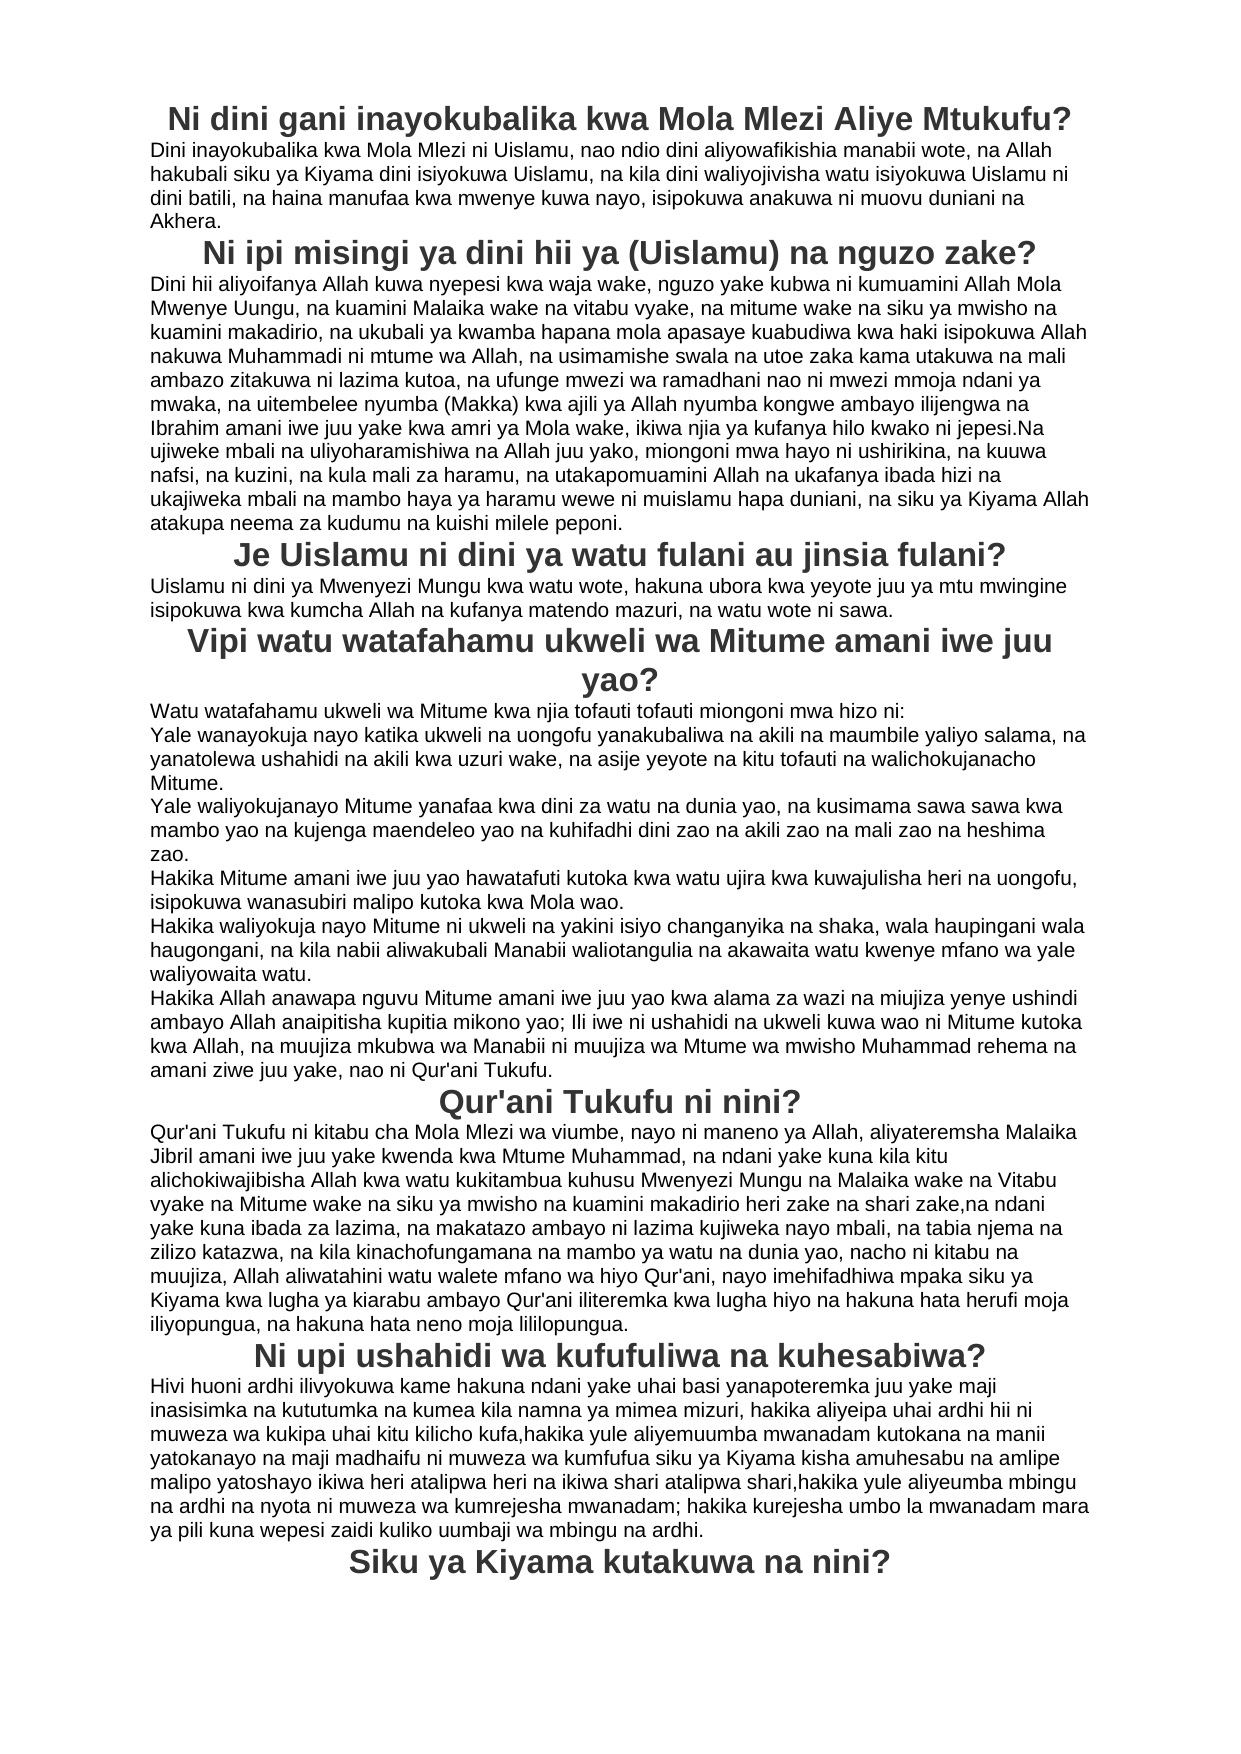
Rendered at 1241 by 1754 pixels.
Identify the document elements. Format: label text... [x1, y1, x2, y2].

text Watu watafahamu ukweli wa Mitume kwa njia tofauti tofauti miongoni mwa hizo ni: [150, 698, 1090, 722]
text Uislamu ni dini ya Mwenyezi Mungu kwa watu wote, hakuna ubora kwa yeyote juu ya mtu mwingine isipokuwa kwa kumcha Allah na kufanya matendo mazuri, na watu wote ni sawa. [150, 574, 1090, 622]
text Hakika Allah anawapa nguvu Mitume amani iwe juu yao kwa alama za wazi na miujiza yenye ushindi ambayo Allah anaipitisha kupitia mikono yao; Ili iwe ni ushahidi na ukweli kuwa wao ni Mitume kutoka kwa Allah, na muujiza mkubwa wa Manabii ni muujiza wa Mtume wa mwisho Muhammad rehema na amani ziwe juu yake, nao ni Qur'ani Tukufu. [150, 986, 1090, 1082]
subtitle Je Uislamu ni dini ya watu fulani au jinsia fulani? [150, 535, 1090, 574]
subtitle Qur'ani Tukufu ni nini? [150, 1082, 1090, 1120]
text Hakika waliyokuja nayo Mitume ni ukweli na yakini isiyo changanyika na shaka, wala haupingani wala haugongani, na kila nabii aliwakubali Manabii waliotangulia na akawaita watu kwenye mfano wa yale waliyowaita watu. [150, 914, 1090, 986]
text Hakika Mitume amani iwe juu yao hawatafuti kutoka kwa watu ujira kwa kuwajulisha heri na uongofu, isipokuwa wanasubiri malipo kutoka kwa Mola wao. [150, 866, 1090, 914]
subtitle Ni dini gani inayokubalika kwa Mola Mlezi Aliye Mtukufu? [150, 99, 1090, 137]
text Qur'ani Tukufu ni kitabu cha Mola Mlezi wa viumbe, nayo ni maneno ya Allah, aliyateremsha Malaika Jibril amani iwe juu yake kwenda kwa Mtume Muhammad, na ndani yake kuna kila kitu alichokiwajibisha Allah kwa watu kukitambua kuhusu Mwenyezi Mungu na Malaika wake na Vitabu vyake na Mitume wake na siku ya mwisho na kuamini makadirio heri zake na shari zake,na ndani yake kuna ibada za lazima, na makatazo ambayo ni lazima kujiweka nayo mbali, na tabia njema na zilizo katazwa, na kila kinachofungamana na mambo ya watu na dunia yao, nacho ni kitabu na muujiza, Allah aliwatahini watu walete mfano wa hiyo Qur'ani, nayo imehifadhiwa mpaka siku ya Kiyama kwa lugha ya kiarabu ambayo Qur'ani iliteremka kwa lugha hiyo na hakuna hata herufi moja iliyopungua, na hakuna hata neno moja lililopungua. [150, 1120, 1090, 1336]
text Dini inayokubalika kwa Mola Mlezi ni Uislamu, nao ndio dini aliyowafikishia manabii wote, na Allah hakubali siku ya Kiyama dini isiyokuwa Uislamu, na kila dini waliyojivisha watu isiyokuwa Uislamu ni dini batili, na haina manufaa kwa mwenye kuwa nayo, isipokuwa anakuwa ni muovu duniani na Akhera. [150, 137, 1090, 233]
text Hivi huoni ardhi ilivyokuwa kame hakuna ndani yake uhai basi yanapoteremka juu yake maji inasisimka na kututumka na kumea kila namna ya mimea mizuri, hakika aliyeipa uhai ardhi hii ni muweza wa kukipa uhai kitu kilicho kufa,hakika yule aliyemuumba mwanadam kutokana na manii yatokanayo na maji madhaifu ni muweza wa kumfufua siku ya Kiyama kisha amuhesabu na amlipe malipo yatoshayo ikiwa heri atalipwa heri na ikiwa shari atalipwa shari,hakika yule aliyeumba mbingu na ardhi na nyota ni muweza wa kumrejesha mwanadam; hakika kurejesha umbo la mwanadam mara ya pili kuna wepesi zaidi kuliko uumbaji wa mbingu na ardhi. [150, 1374, 1090, 1542]
subtitle Siku ya Kiyama kutakuwa na nini? [150, 1542, 1090, 1580]
text Dini hii aliyoifanya Allah kuwa nyepesi kwa waja wake, nguzo yake kubwa ni kumuamini Allah Mola Mwenye Uungu, na kuamini Malaika wake na vitabu vyake, na mitume wake na siku ya mwisho na kuamini makadirio, na ukubali ya kwamba hapana mola apasaye kuabudiwa kwa haki isipokuwa Allah nakuwa Muhammadi ni mtume wa Allah, na usimamishe swala na utoe zaka kama utakuwa na mali ambazo zitakuwa ni lazima kutoa, na ufunge mwezi wa ramadhani nao ni mwezi mmoja ndani ya mwaka, na uitembelee nyumba (Makka) kwa ajili ya Allah nyumba kongwe ambayo ilijengwa na Ibrahim amani iwe juu yake kwa amri ya Mola wake, ikiwa njia ya kufanya hilo kwako ni jepesi.Na ujiweke mbali na uliyoharamishiwa na Allah juu yako, miongoni mwa hayo ni ushirikina, na kuuwa nafsi, na kuzini, na kula mali za haramu, na utakapomuamini Allah na ukafanya ibada hizi na ukajiweka mbali na mambo haya ya haramu wewe ni muislamu hapa duniani, na siku ya Kiyama Allah atakupa neema za kudumu na kuishi milele peponi. [150, 272, 1090, 535]
subtitle Ni ipi misingi ya dini hii ya (Uislamu) na nguzo zake? [150, 233, 1090, 272]
text Yale wanayokuja nayo katika ukweli na uongofu yanakubaliwa na akili na maumbile yaliyo salama, na yanatolewa ushahidi na akili kwa uzuri wake, na asije yeyote na kitu tofauti na walichokujanacho Mitume. [150, 722, 1090, 794]
subtitle Vipi watu watafahamu ukweli wa Mitume amani iwe juu yao? [150, 622, 1090, 698]
subtitle Ni upi ushahidi wa kufufuliwa na kuhesabiwa? [150, 1336, 1090, 1374]
text Yale waliyokujanayo Mitume yanafaa kwa dini za watu na dunia yao, na kusimama sawa sawa kwa mambo yao na kujenga maendeleo yao na kuhifadhi dini zao na akili zao na mali zao na heshima zao. [150, 794, 1090, 866]
